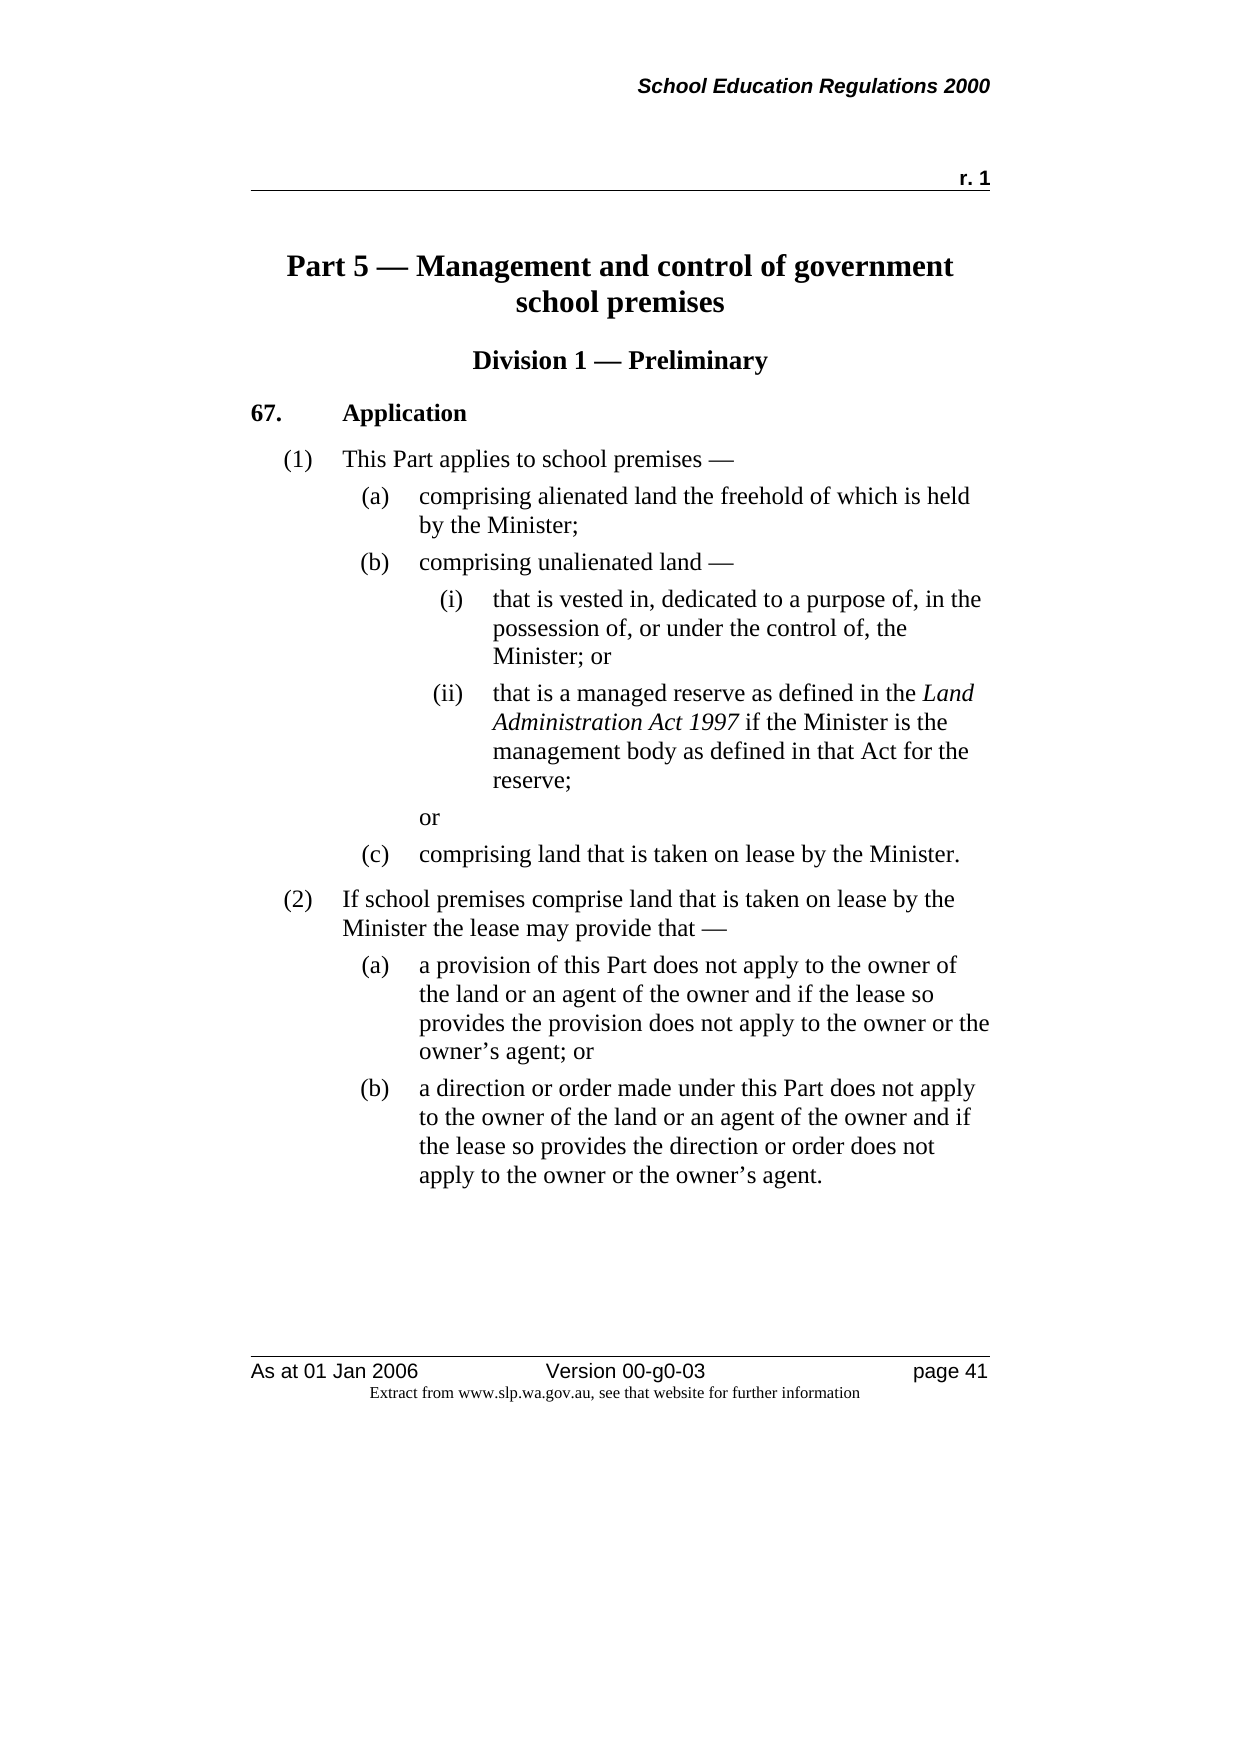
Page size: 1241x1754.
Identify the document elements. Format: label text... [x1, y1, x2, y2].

text (a) comprising alienated land the freehold of which is held by the Minister; [251, 481, 990, 538]
subtitle Division 1 — Preliminary [251, 344, 990, 376]
text (b) a direction or order made under this Part does not apply to the owner of the land or an agent of the owner and if the lease so provides the direction or order does not apply to the owner or the owner’s agent. [251, 1073, 990, 1188]
subtitle Part 5 — Management and control of government school premises [251, 247, 990, 319]
text (c) comprising land that is taken on lease by the Minister. [251, 839, 990, 868]
text (2) If school premises comprise land that is taken on lease by the Minister the lease may provide that — [251, 884, 990, 942]
text (a) a provision of this Part does not apply to the owner of the land or an agent of the owner and if the lease so provides the provision does not apply to the owner or the owner’s agent; or [251, 950, 990, 1065]
text (ii) that is a managed reserve as defined in the Land Administration Act 1997 if the Minister is the management body as defined in that Act for the reserve; [251, 678, 990, 793]
text (i) that is vested in, dedicated to a purpose of, in the possession of, or under the control of, the Minister; or [251, 584, 990, 670]
text (b) comprising unalienated land — [251, 547, 990, 576]
text (1) This Part applies to school premises — [251, 444, 990, 473]
subtitle 67. Application [251, 398, 990, 427]
text or [251, 802, 990, 831]
